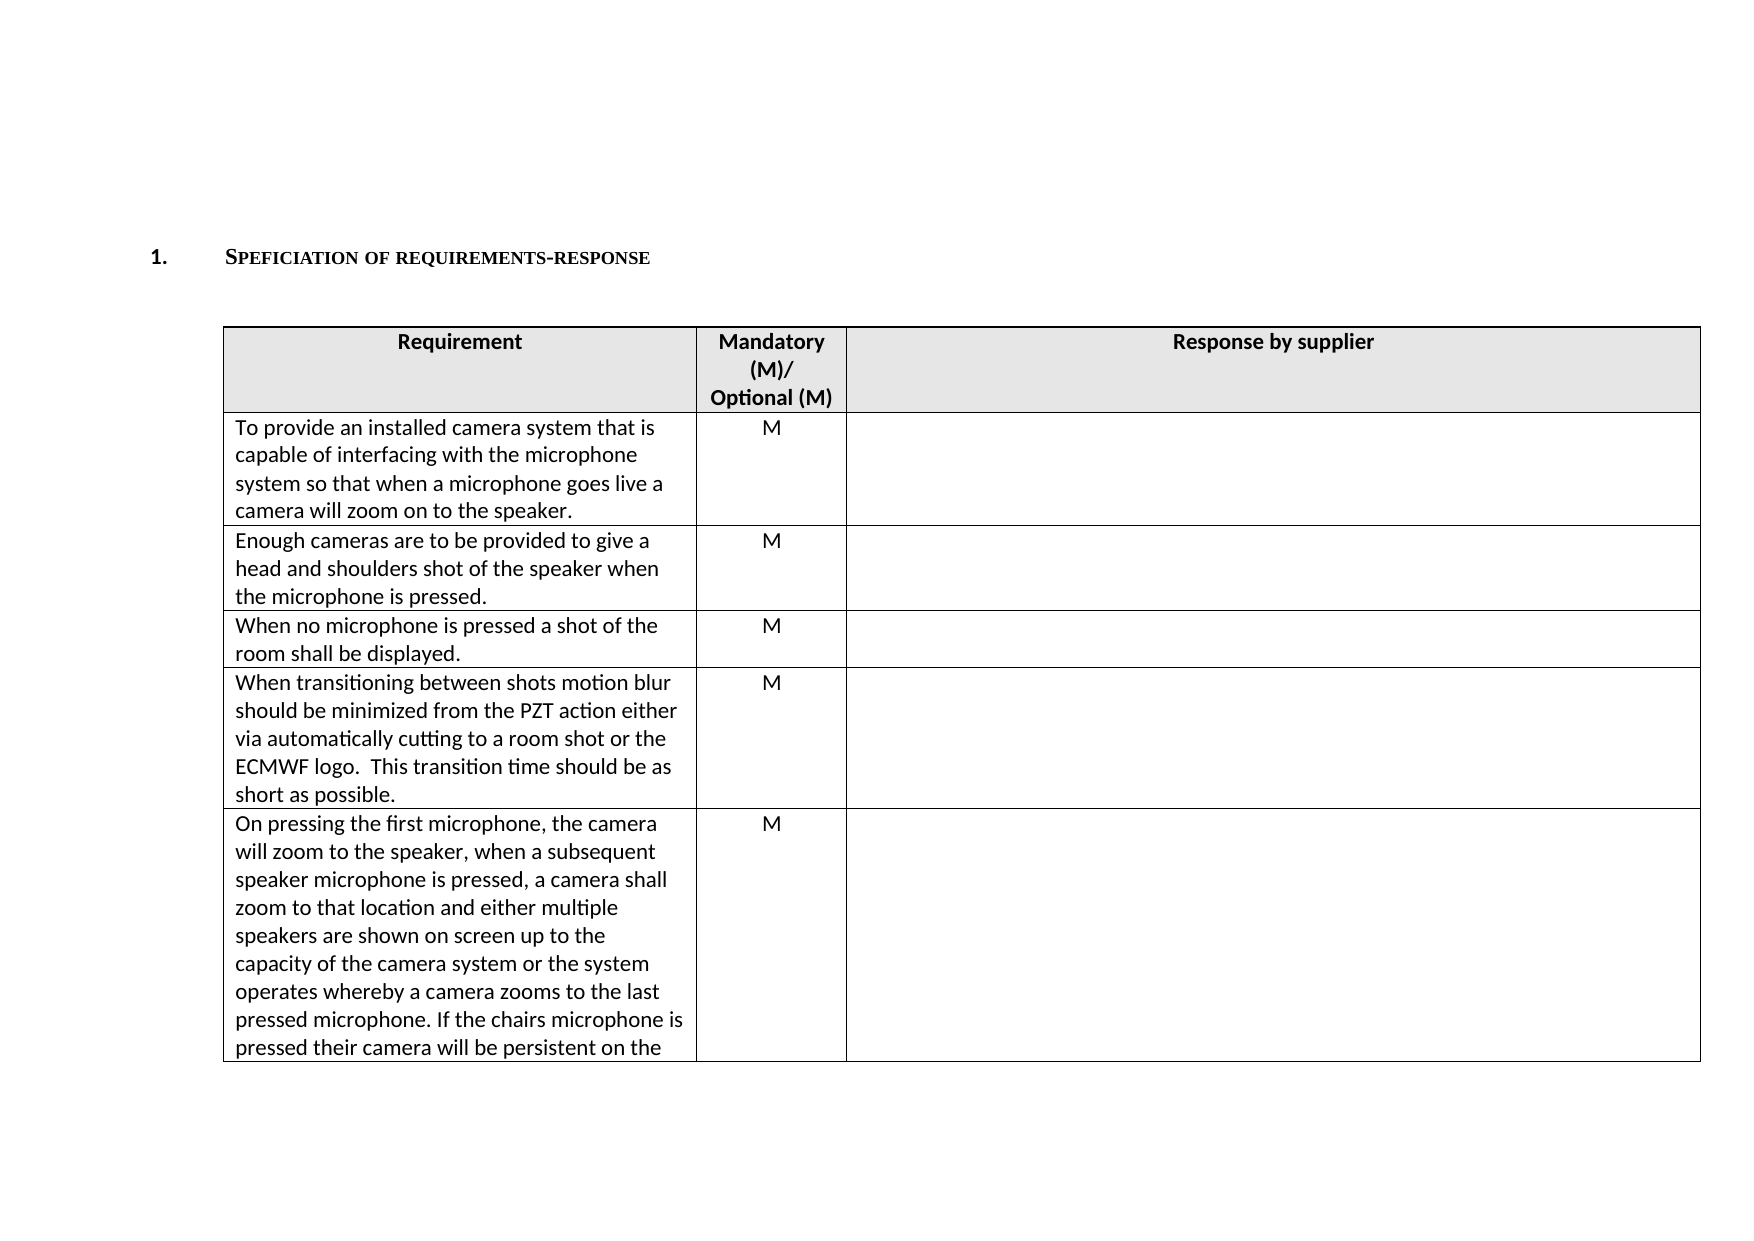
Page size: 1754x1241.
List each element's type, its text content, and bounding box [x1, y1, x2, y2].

table_cell M [697, 668, 846, 808]
table_cell [847, 668, 1700, 808]
table_cell When transitioning between shots motion blur should be minimized from the PZT action either via automatically cutting to a room shot or the ECMWF logo. This transition time should be as short as possible. [224, 668, 696, 808]
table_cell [224, 809, 696, 1061]
table_cell Enough cameras are to be provided to give a head and shoulders shot of the speaker when the microphone is pressed. [224, 526, 696, 610]
table_cell M [697, 809, 846, 1061]
table_cell When no microphone is pressed a shot of the room shall be displayed. [224, 611, 696, 667]
table_cell [847, 413, 1700, 525]
table_cell To provide an installed camera system that is capable of interfacing with the microphone system so that when a microphone goes live a camera will zoom on to the speaker. [224, 413, 696, 525]
table_cell [847, 526, 1700, 610]
table_cell M [697, 413, 846, 525]
table_cell M [697, 611, 846, 667]
subtitle Speficiation of requirements-response [150, 239, 1604, 271]
table_header Mandatory (M)/ Optional (M) [697, 328, 846, 412]
table_cell [847, 611, 1700, 667]
table_cell [847, 809, 1700, 1061]
table_cell M [697, 526, 846, 610]
table_header Response by supplier [847, 328, 1700, 412]
table_header Requirement [224, 328, 696, 412]
